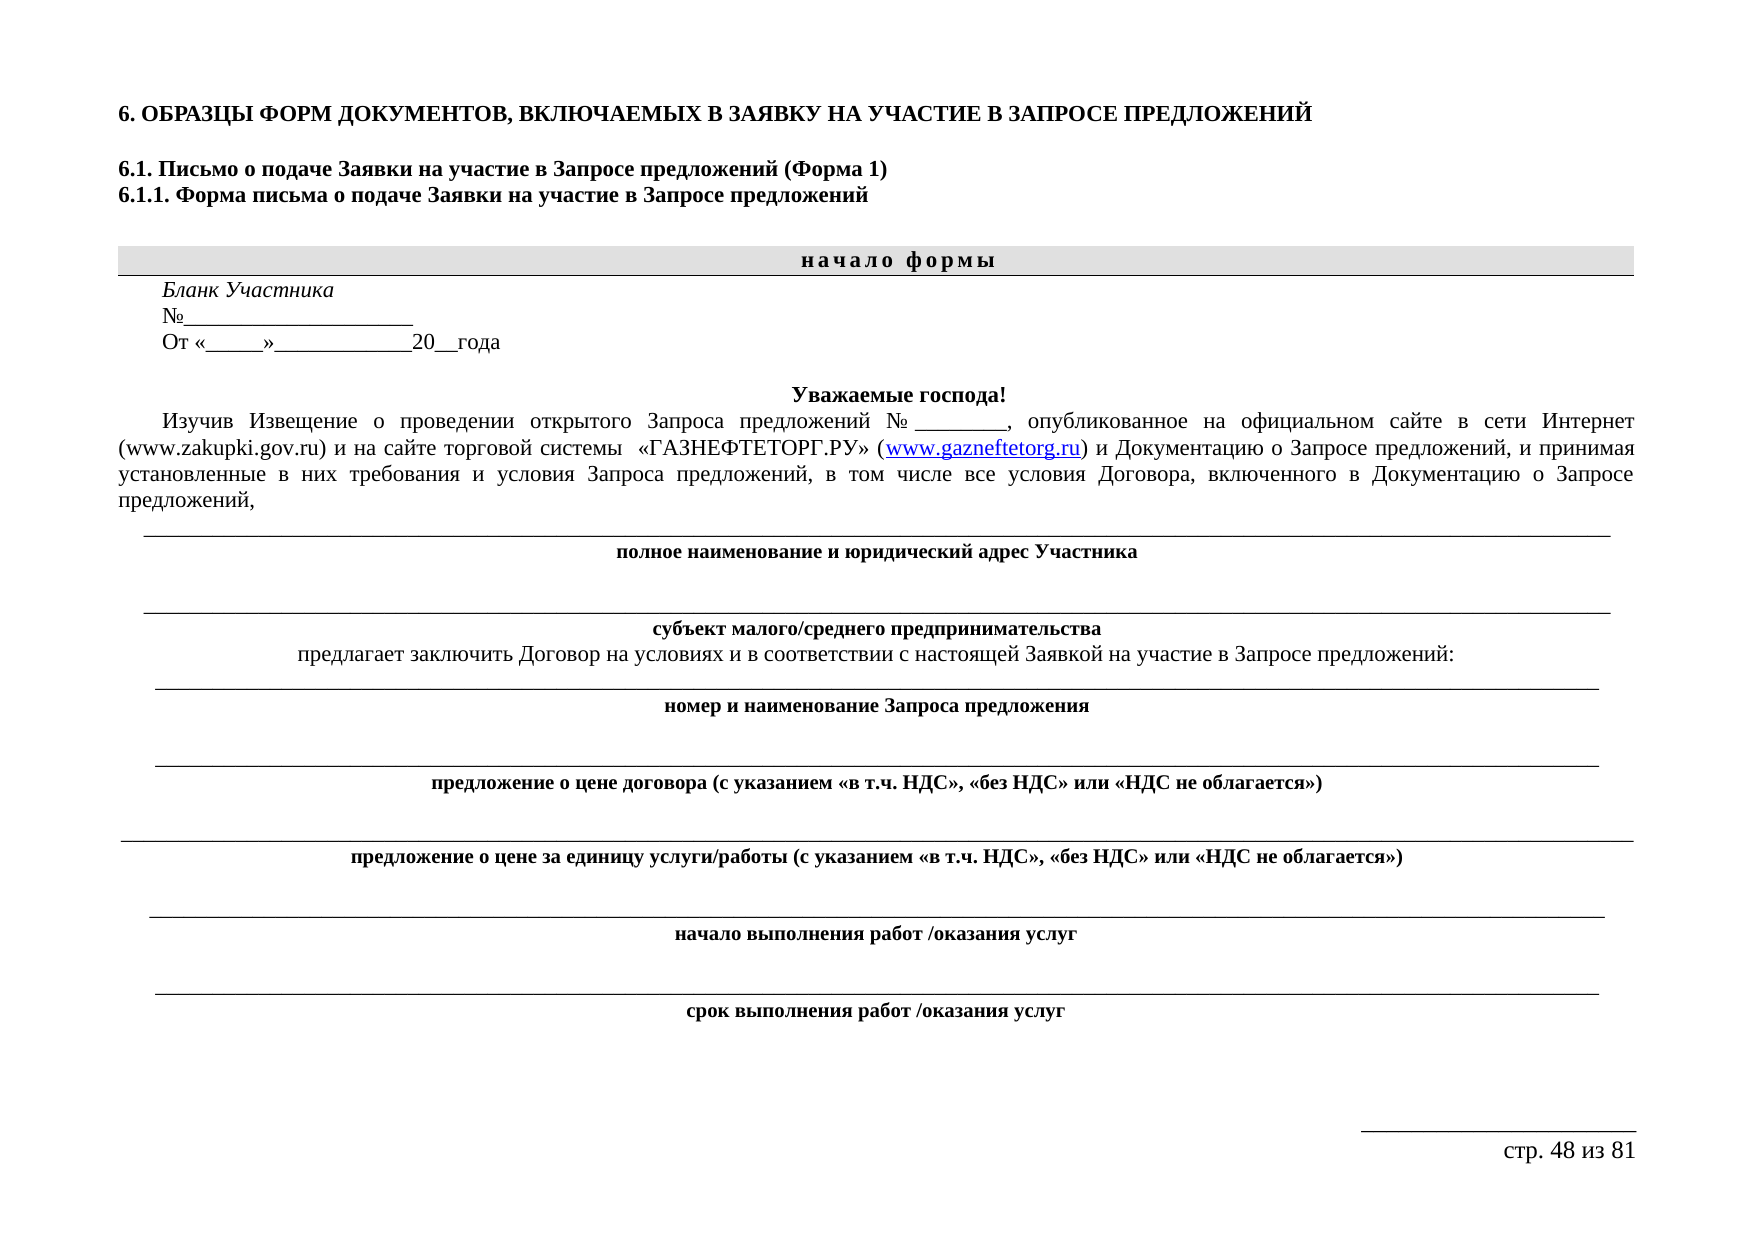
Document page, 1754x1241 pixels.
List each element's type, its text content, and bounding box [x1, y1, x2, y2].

text ____________________________________________________________________________________________________________________________________ [118, 818, 1636, 844]
text предложение о цене за единицу услуги/работы (с указанием «в т.ч. НДС», «без НДС» или «НДС не облагается») [118, 844, 1636, 868]
text 6.1.1. Форма письма о подаче Заявки на участие в Запросе предложений [118, 181, 1636, 207]
text начало выполнения работ /оказания услуг [118, 921, 1633, 945]
text 6.1. Письмо о подаче Заявки на участие в Запросе предложений (Форма 1) [118, 155, 1636, 181]
text полное наименование и юридический адрес Участника [118, 539, 1636, 563]
text №____________________ [118, 302, 1090, 328]
text предлагает заключить Договор на условиях и в соответствии с настоящей Заявкой на участие в Запросе предложений: ______________________________________________________________________________________________________________________________ [118, 640, 1636, 693]
text От «_____»____________20__года [118, 328, 1090, 355]
text субъект малого/среднего предпринимательства [118, 616, 1636, 640]
text предложение о цене договора (с указанием «в т.ч. НДС», «без НДС» или «НДС не облагается») [118, 769, 1636, 794]
text ________________________________________________________________________________________________________________________________ [118, 513, 1636, 539]
text _______________________________________________________________________________________________________________________________ [118, 894, 1636, 921]
text ______________________________________________________________________________________________________________________________ [118, 971, 1636, 998]
text ______________________________________________________________________________________________________________________________ [118, 743, 1636, 769]
text Бланк Участника [118, 276, 1636, 302]
text ________________________________________________________________________________________________________________________________ [118, 590, 1636, 616]
text срок выполнения работ /оказания услуг [118, 998, 1633, 1022]
text номер и наименование Запроса предложения [118, 693, 1636, 717]
text Изучив Извещение о проведении открытого Запроса предложений № ________, опубликованное на официальном сайте в сети Интернет (www.zakupki.gov.ru) и на сайте торговой системы «ГАЗНЕФТЕТОРГ.РУ» (www.gazneftetorg.ru) и Документацию о Запросе предложений, и принимая установленные в них требования и условия Запроса предложений, в том числе все условия Договора, включенного в Документацию о Запросе предложений, [118, 407, 1636, 513]
text 6. ОБРАЗЦЫ ФОРМ ДОКУМЕНТОВ, ВКЛЮЧАЕМЫХ В ЗАЯВКУ НА УЧАСТИЕ В ЗАПРОСЕ ПРЕДЛОЖЕНИЙ [118, 99, 1636, 126]
text Уважаемые господа! [118, 381, 1636, 407]
text начало формы [118, 246, 1634, 275]
